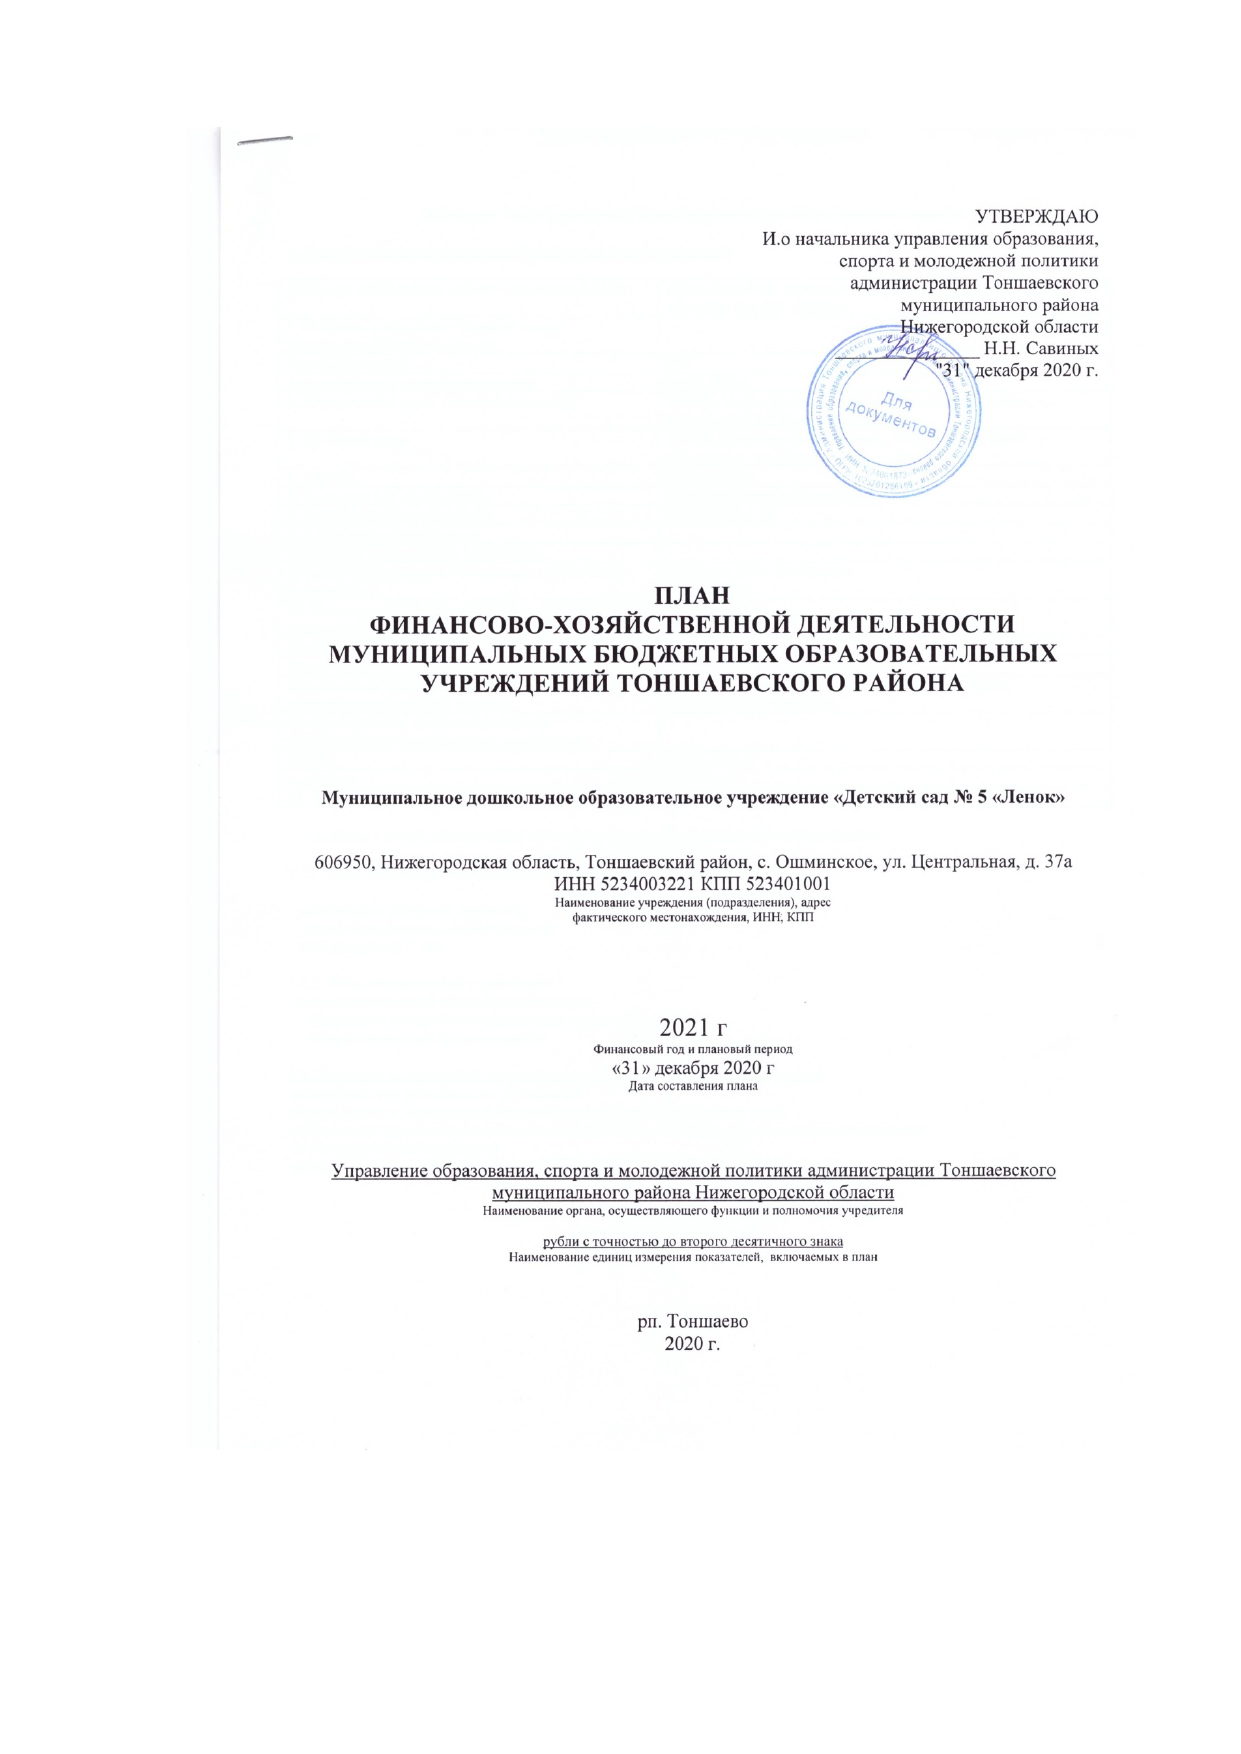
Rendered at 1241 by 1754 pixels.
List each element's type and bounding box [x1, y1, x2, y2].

picture [177, 118, 1152, 1458]
